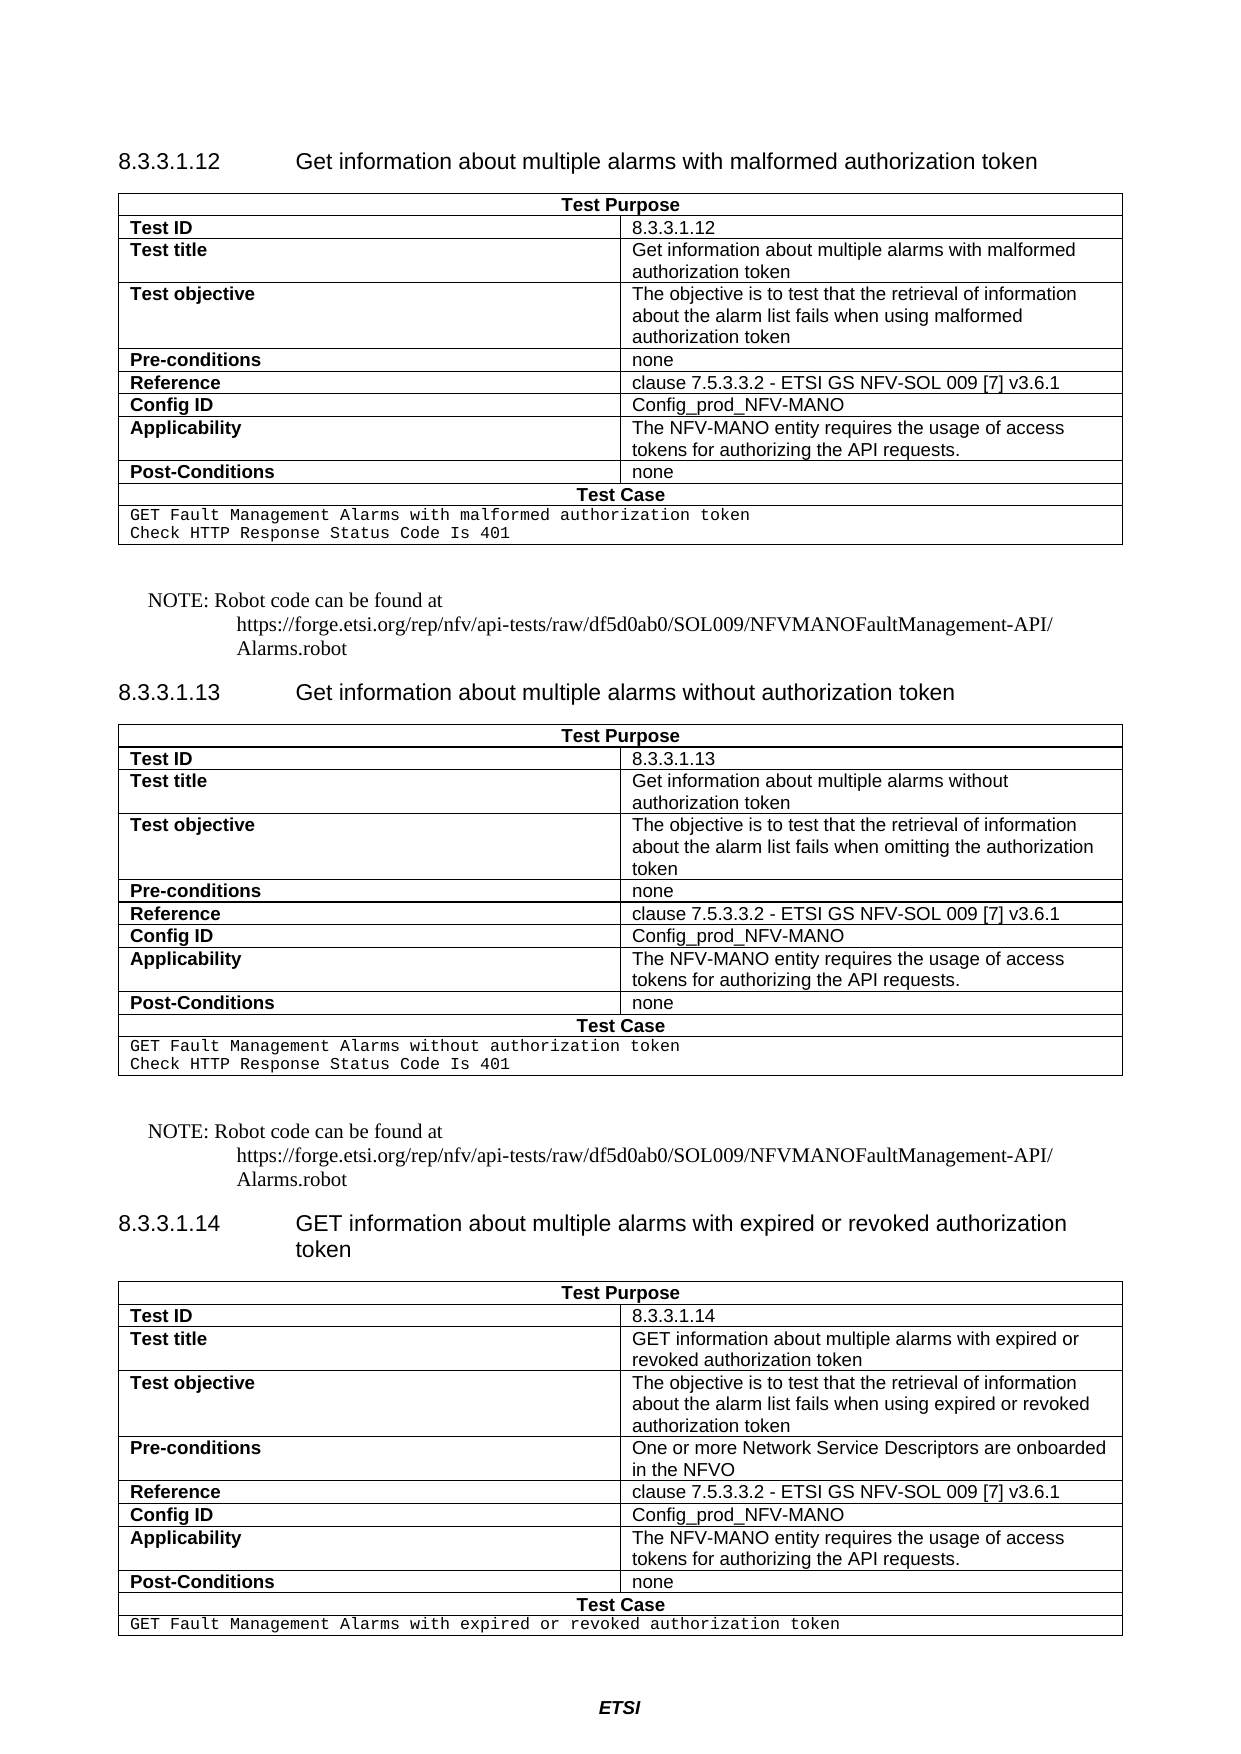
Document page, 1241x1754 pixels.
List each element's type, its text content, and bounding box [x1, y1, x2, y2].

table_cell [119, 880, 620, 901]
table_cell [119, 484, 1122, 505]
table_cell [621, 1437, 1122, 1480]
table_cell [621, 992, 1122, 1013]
text NOTE: Robot code can be found at https://forge.etsi.org/rep/nfv/api-tests/raw/df5d0ab0/SOL009/NFVMANOFaultManagement-API/Alarms.robot [148, 1119, 1122, 1191]
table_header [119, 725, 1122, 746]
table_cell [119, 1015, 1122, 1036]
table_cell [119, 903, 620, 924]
subtitle 8.3.3.1.12 Get information about multiple alarms with malformed authorization token [118, 148, 1122, 174]
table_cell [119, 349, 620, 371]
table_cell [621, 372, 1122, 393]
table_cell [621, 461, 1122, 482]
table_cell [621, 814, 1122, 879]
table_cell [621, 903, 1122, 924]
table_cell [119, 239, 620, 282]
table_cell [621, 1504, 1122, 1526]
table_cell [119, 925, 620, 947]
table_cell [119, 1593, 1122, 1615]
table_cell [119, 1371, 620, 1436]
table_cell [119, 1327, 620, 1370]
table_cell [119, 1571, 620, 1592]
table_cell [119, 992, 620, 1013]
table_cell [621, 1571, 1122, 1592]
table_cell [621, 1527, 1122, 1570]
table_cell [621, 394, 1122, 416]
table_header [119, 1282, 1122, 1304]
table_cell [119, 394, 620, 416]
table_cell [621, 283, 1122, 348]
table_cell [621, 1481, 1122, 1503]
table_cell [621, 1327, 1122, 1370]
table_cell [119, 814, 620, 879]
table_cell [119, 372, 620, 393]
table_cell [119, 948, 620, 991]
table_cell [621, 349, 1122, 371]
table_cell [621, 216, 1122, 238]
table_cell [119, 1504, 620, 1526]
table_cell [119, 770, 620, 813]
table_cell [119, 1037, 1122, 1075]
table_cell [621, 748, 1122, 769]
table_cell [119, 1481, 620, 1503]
text NOTE: Robot code can be found at https://forge.etsi.org/rep/nfv/api-tests/raw/df5d0ab0/SOL009/NFVMANOFaultManagement-API/Alarms.robot [148, 588, 1122, 660]
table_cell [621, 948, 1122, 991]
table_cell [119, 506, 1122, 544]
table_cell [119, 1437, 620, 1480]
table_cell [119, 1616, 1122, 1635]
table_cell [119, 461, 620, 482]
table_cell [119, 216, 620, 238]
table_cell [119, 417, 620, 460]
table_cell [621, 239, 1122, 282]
subtitle 8.3.3.1.14 GET information about multiple alarms with expired or revoked authorization token [118, 1209, 1122, 1262]
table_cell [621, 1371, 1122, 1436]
subtitle 8.3.3.1.13 Get information about multiple alarms without authorization token [118, 679, 1122, 705]
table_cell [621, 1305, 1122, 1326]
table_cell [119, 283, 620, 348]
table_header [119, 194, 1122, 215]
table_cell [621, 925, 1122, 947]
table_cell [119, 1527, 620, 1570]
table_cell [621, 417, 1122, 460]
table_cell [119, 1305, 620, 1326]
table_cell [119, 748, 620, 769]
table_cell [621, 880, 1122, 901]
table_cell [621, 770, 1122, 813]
